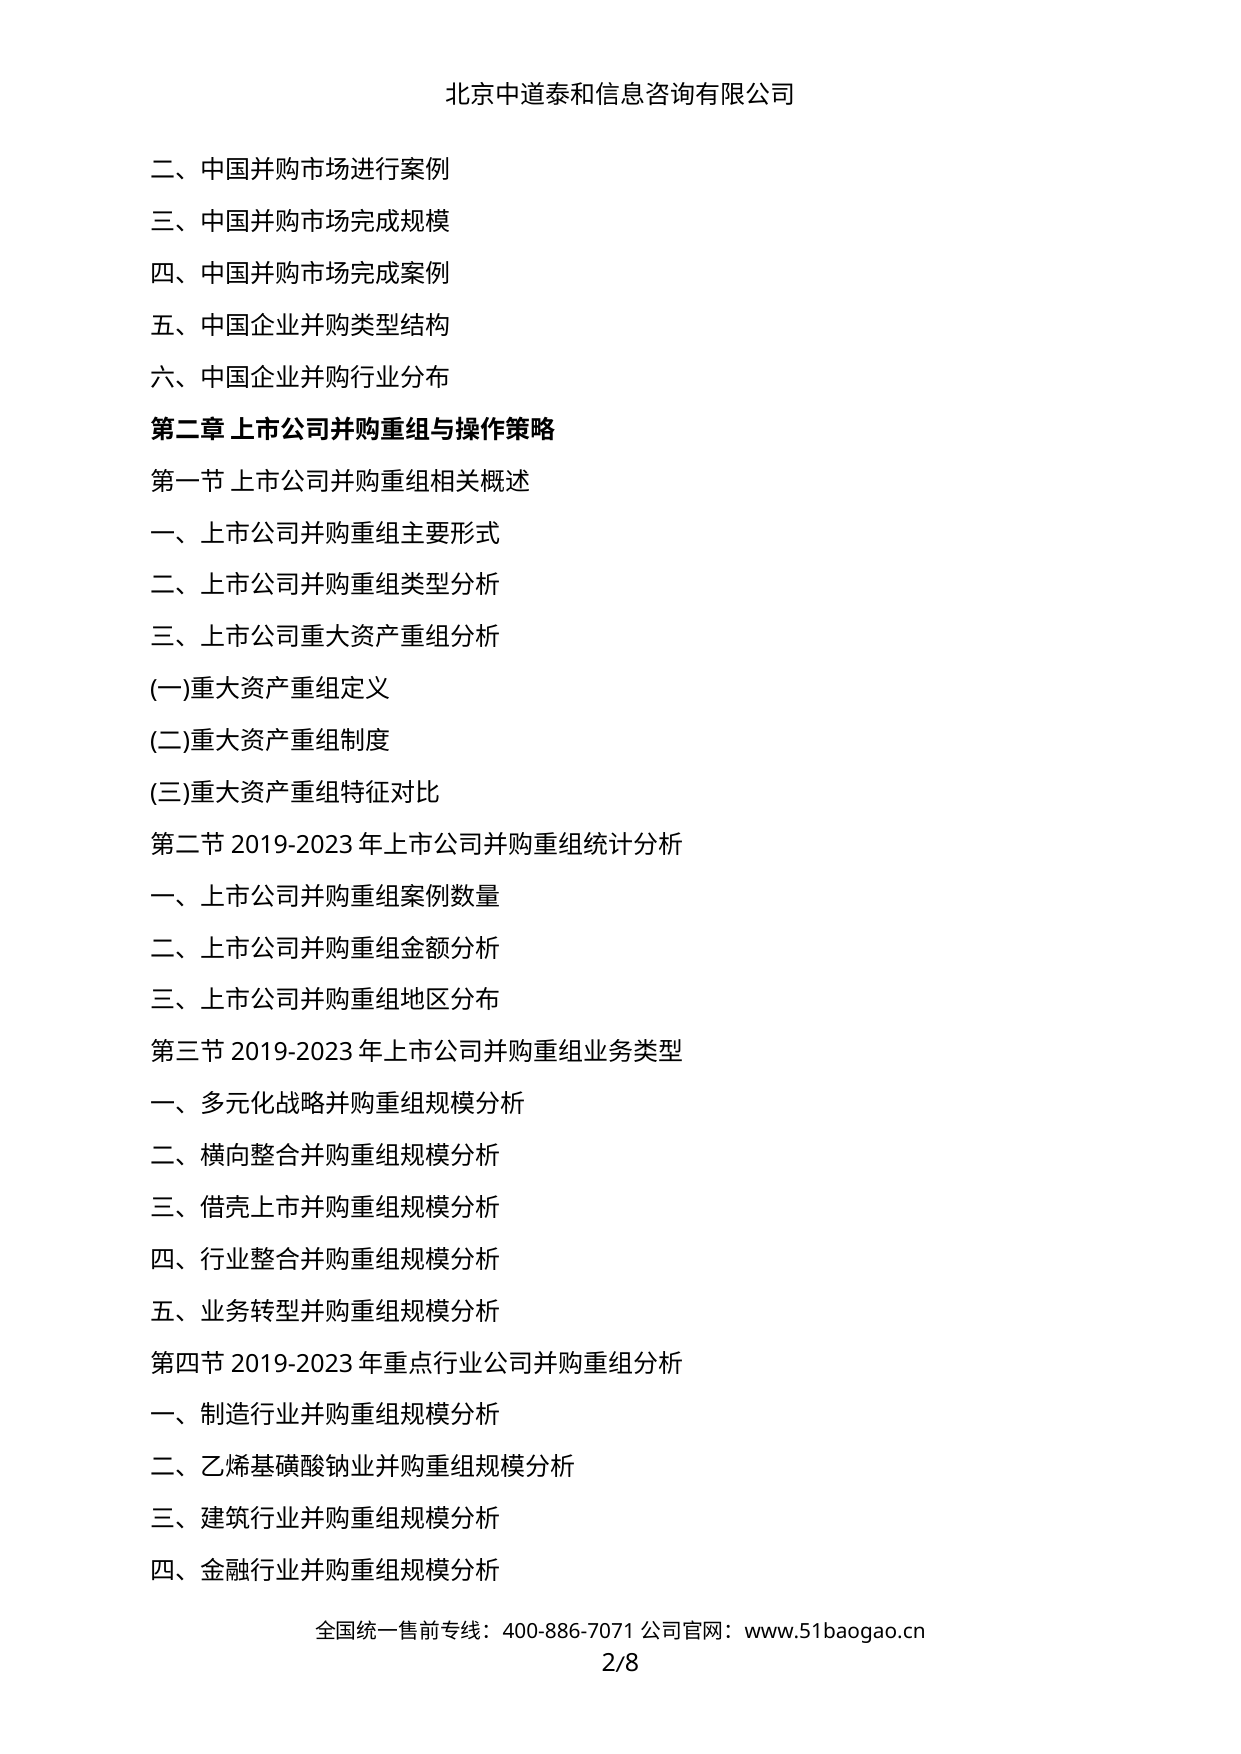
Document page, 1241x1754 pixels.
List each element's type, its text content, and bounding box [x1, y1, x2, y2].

text (三)重大资产重组特征对比 [150, 772, 1090, 809]
text 第二章 上市公司并购重组与操作策略 [150, 409, 1090, 446]
text 二、乙烯基磺酸钠业并购重组规模分析 [150, 1447, 1090, 1483]
text (二)重大资产重组制度 [150, 721, 1090, 757]
text 一、上市公司并购重组案例数量 [150, 876, 1090, 912]
text 三、中国并购市场完成规模 [150, 202, 1090, 238]
text 第二节 2019-2023年上市公司并购重组统计分析 [150, 824, 1090, 861]
text 二、上市公司并购重组类型分析 [150, 565, 1090, 601]
text 五、业务转型并购重组规模分析 [150, 1291, 1090, 1327]
text (一)重大资产重组定义 [150, 669, 1090, 705]
text 二、上市公司并购重组金额分析 [150, 928, 1090, 964]
text 第四节 2019-2023年重点行业公司并购重组分析 [150, 1343, 1090, 1379]
text 一、制造行业并购重组规模分析 [150, 1395, 1090, 1431]
text 一、上市公司并购重组主要形式 [150, 513, 1090, 549]
text 三、上市公司并购重组地区分布 [150, 980, 1090, 1016]
text 二、横向整合并购重组规模分析 [150, 1136, 1090, 1172]
text 二、中国并购市场进行案例 [150, 150, 1090, 186]
text 四、中国并购市场完成案例 [150, 254, 1090, 290]
text 六、中国企业并购行业分布 [150, 357, 1090, 394]
text 五、中国企业并购类型结构 [150, 306, 1090, 342]
text 一、多元化战略并购重组规模分析 [150, 1084, 1090, 1120]
text 三、建筑行业并购重组规模分析 [150, 1499, 1090, 1535]
text 四、金融行业并购重组规模分析 [150, 1551, 1090, 1587]
text 四、行业整合并购重组规模分析 [150, 1239, 1090, 1276]
text 第三节 2019-2023年上市公司并购重组业务类型 [150, 1032, 1090, 1068]
text 三、上市公司重大资产重组分析 [150, 617, 1090, 653]
text 三、借壳上市并购重组规模分析 [150, 1187, 1090, 1224]
text 第一节 上市公司并购重组相关概述 [150, 461, 1090, 497]
